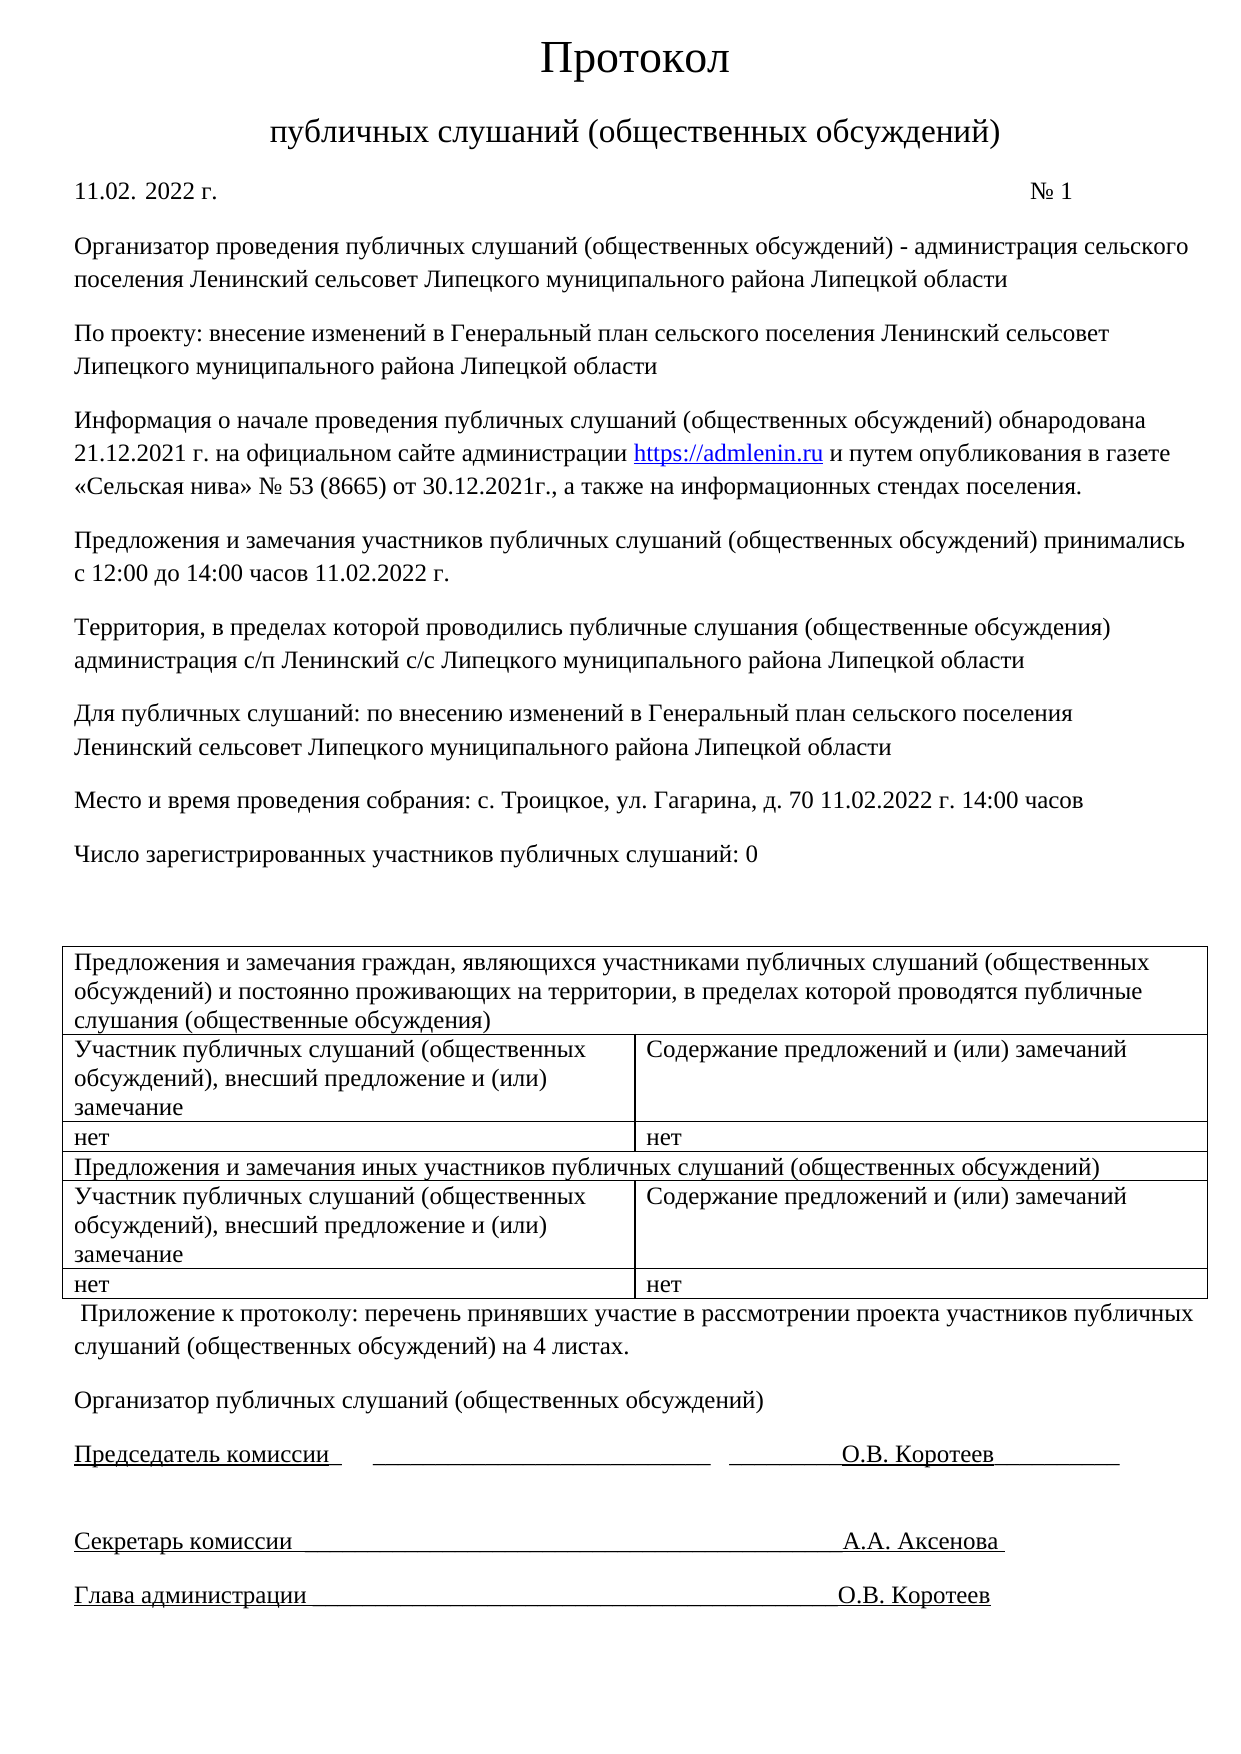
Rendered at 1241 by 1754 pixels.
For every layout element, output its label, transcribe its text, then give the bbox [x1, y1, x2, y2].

text Секретарь комиссии ___________________________________________А.А. Аксенова [74, 1526, 1196, 1555]
text Протокол [74, 29, 1196, 82]
text Предложения и замечания участников публичных слушаний (общественных обсуждений) принимались с 12:00 до 14:00 часов 11.02.2022 г. [74, 525, 1196, 587]
text Организатор публичных слушаний (общественных обсуждений) [74, 1385, 1196, 1414]
text публичных слушаний (общественных обсуждений) [74, 111, 1196, 149]
table_header Предложения и замечания граждан, являющихся участниками публичных слушаний (общественных обсуждений) и постоянно проживающих на территории, в пределах которой проводятся публичные слушания (общественные обсуждения) [63, 947, 1207, 1033]
text По проекту: внесение изменений в Генеральный план сельского поселения Ленинский сельсовет Липецкого муниципального района Липецкой области [74, 318, 1196, 380]
text Место и время проведения собрания: с. Троицкое, ул. Гагарина, д. 70 11.02.2022 г. 14:00 часов [74, 785, 1196, 814]
text Число зарегистрированных участников публичных слушаний: 0 [74, 839, 1196, 868]
text Для публичных слушаний: по внесению изменений в Генеральный план сельского поселения Ленинский сельсовет Липецкого муниципального района Липецкой области [74, 698, 1196, 760]
table_cell Участник публичных слушаний (общественных обсуждений), внесший предложение и (или) замечание [63, 1035, 634, 1121]
table_cell нет [63, 1122, 634, 1151]
text Информация о начале проведения публичных слушаний (общественных обсуждений) обнародована 21.12.2021 г. на официальном сайте администрации https://admlenin.ru и путем опубликования в газете «Сельская нива» № 53 (8665) от 30.12.2021г., а также на информационных стендах поселения. [74, 405, 1196, 500]
text Организатор проведения публичных слушаний (общественных обсуждений) - администрация сельского поселения Ленинский сельсовет Липецкого муниципального района Липецкой области [74, 231, 1196, 293]
table_cell нет [636, 1269, 1207, 1297]
table_cell нет [63, 1269, 634, 1297]
table_cell Содержание предложений и (или) замечаний [636, 1181, 1207, 1268]
table_cell нет [636, 1122, 1207, 1151]
text Территория, в пределах которой проводились публичные слушания (общественные обсуждения) администрация с/п Ленинский с/с Липецкого муниципального района Липецкой области [74, 612, 1196, 673]
text Председатель комиссии_ ___________________________ _________О.В. Коротеев__________ [74, 1439, 1196, 1468]
text Глава администрации __________________________________________О.В. Коротеев [74, 1580, 1196, 1609]
text Приложение к протоколу: перечень принявших участие в рассмотрении проекта участников публичных слушаний (общественных обсуждений) на 4 листах. [74, 1299, 1196, 1360]
table_cell Участник публичных слушаний (общественных обсуждений), внесший предложение и (или) замечание [63, 1181, 634, 1268]
text 11.02. 2022 г. № 1 [74, 176, 1196, 204]
table_cell Содержание предложений и (или) замечаний [636, 1035, 1207, 1121]
table_cell Предложения и замечания иных участников публичных слушаний (общественных обсуждений) [63, 1152, 1207, 1180]
